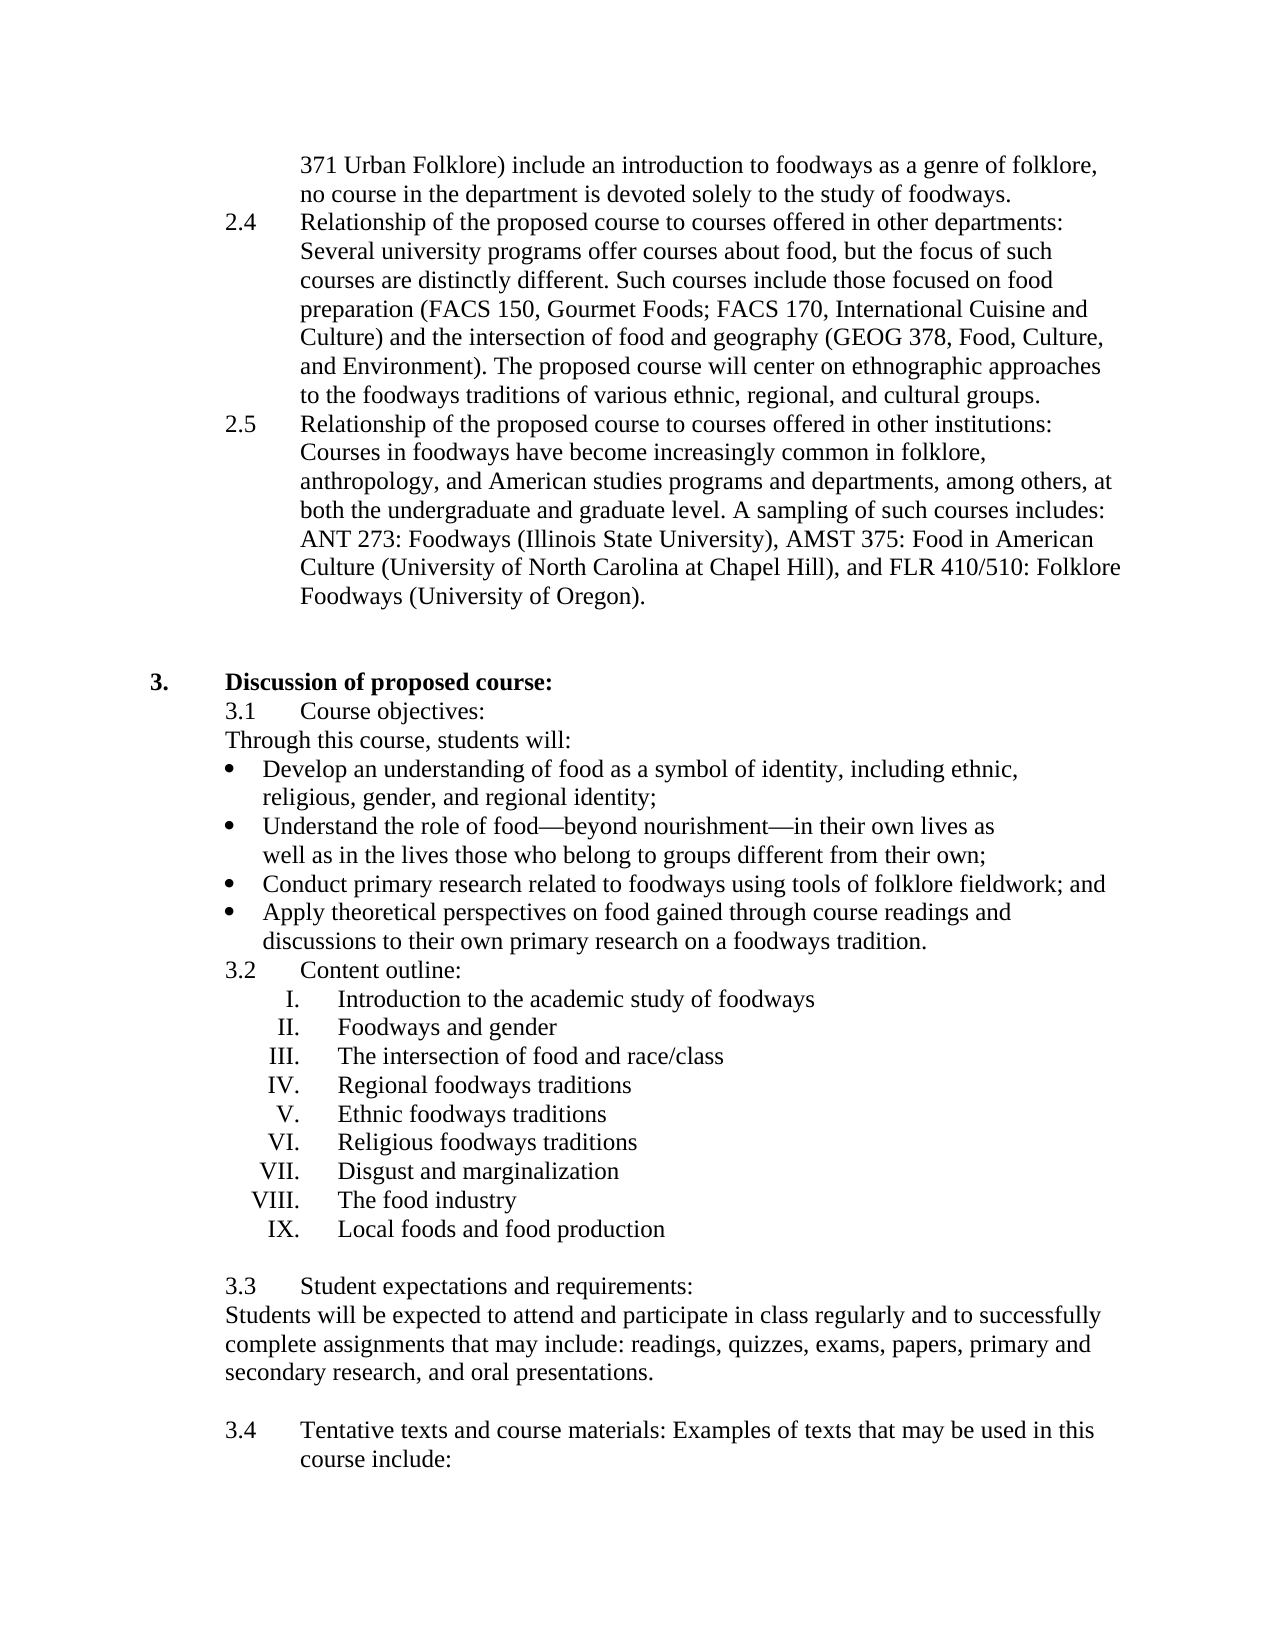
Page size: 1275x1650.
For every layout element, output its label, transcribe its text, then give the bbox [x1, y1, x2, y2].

text Courses in foodways have become increasingly common in folklore, anthropology, and American studies programs and departments, among others, at both the undergraduate and graduate level. A sampling of such courses includes: ANT 273: Foodways (Illinois State University), AMST 375: Food in American Culture (University of North Carolina at Chapel Hill), and FLR 410/510: Folklore Foodways (University of Oregon). [300, 437, 1125, 610]
list The intersection of food and race/class [300, 1041, 1125, 1070]
list Tentative texts and course materials: Examples of texts that may be used in this course include: [225, 1415, 1125, 1472]
list Local foods and food production [300, 1214, 1125, 1242]
list Religious foodways traditions [300, 1127, 1125, 1156]
list Foodways and gender [300, 1012, 1125, 1041]
list The food industry [300, 1185, 1125, 1214]
text Students will be expected to attend and participate in class regularly and to successfully complete assignments that may include: readings, quizzes, exams, papers, primary and secondary research, and oral presentations. [225, 1300, 1125, 1386]
list Regional foodways traditions [300, 1070, 1125, 1099]
list Introduction to the academic study of foodways [300, 984, 1125, 1012]
text 3. Discussion of proposed course: [150, 667, 1125, 696]
text Several university programs offer courses about food, but the focus of such courses are distinctly different. Such courses include those focused on food preparation (FACS 150, Gourmet Foods; FACS 170, International Cuisine and Culture) and the intersection of food and geography (GEOG 378, Food, Culture, and Environment). The proposed course will center on ethnographic approaches to the foodways traditions of various ethnic, regional, and cultural groups. [300, 236, 1125, 409]
list Develop an understanding of food as a symbol of identity, including ethnic, religious, gender, and regional identity; [225, 754, 1022, 811]
list Apply theoretical perspectives on food gained through course readings and discussions to their own primary research on a foodways tradition. [225, 897, 1125, 955]
list Student expectations and requirements: [225, 1271, 1125, 1300]
list Disgust and marginalization [300, 1156, 1125, 1185]
list Understand the role of food—beyond nourishment—in their own lives as well as in the lives those who belong to groups different from their own; [225, 811, 1022, 869]
list Relationship of the proposed course to courses offered in other departments: [225, 207, 1125, 236]
list Ethnic foodways traditions [300, 1099, 1125, 1127]
text Through this course, students will: [225, 725, 1022, 754]
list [225, 150, 1125, 207]
list Content outline: [225, 955, 1125, 984]
list Relationship of the proposed course to courses offered in other institutions: [225, 409, 1125, 437]
list Course objectives: [225, 696, 1125, 725]
list Conduct primary research related to foodways using tools of folklore fieldwork; and [225, 869, 1125, 897]
